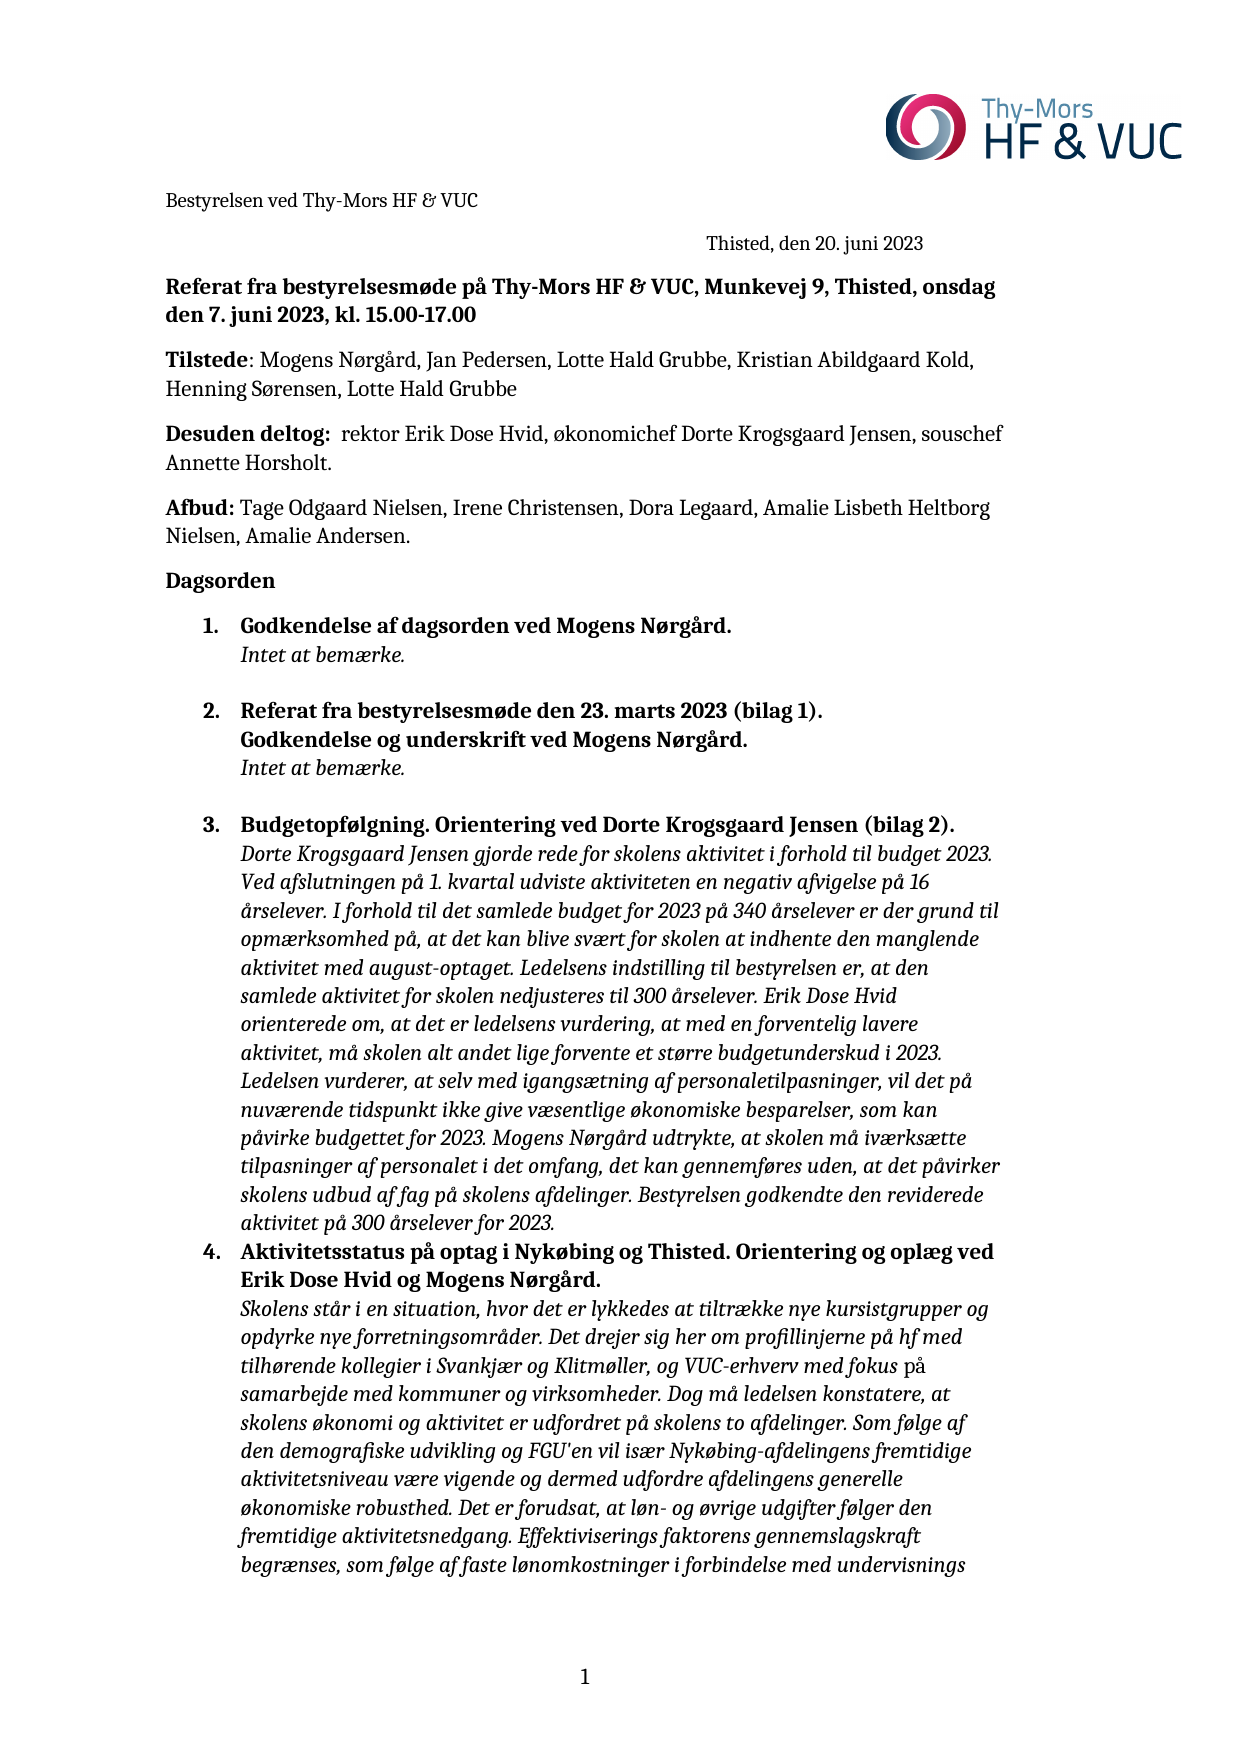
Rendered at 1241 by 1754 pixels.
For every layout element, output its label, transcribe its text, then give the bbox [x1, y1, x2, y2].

text Afbud: Tage Odgaard Nielsen, Irene Christensen, Dora Legaard, Amalie Lisbeth Heltborg Nielsen, Amalie Andersen. [165, 494, 1004, 549]
list Dorte Krogsgaard Jensen gjorde rede for skolens aktivitet i forhold til budget 2023. Ved afslutningen på 1. kvartal udviste aktiviteten en negativ afvigelse på 16 årselever. I forhold til det samlede budget for 2023 på 340 årselever er der grund til opmærksomhed på, at det kan blive svært for skolen at indhente den manglende aktivitet med august-optaget. Ledelsens indstilling til bestyrelsen er, at den samlede aktivitet for skolen nedjusteres til 300 årselever. Erik Dose Hvid orienterede om, at det er ledelsens vurdering, at med en forventelig lavere aktivitet, må skolen alt andet lige forvente et større budgetunderskud i 2023. Ledelsen vurderer, at selv med igangsætning af personaletilpasninger, vil det på nuværende tidspunkt ikke give væsentlige økonomiske besparelser, som kan påvirke budgettet for 2023. Mogens Nørgård udtrykte, at skolen må iværksætte tilpasninger af personalet i det omfang, det kan gennemføres uden, at det påvirker skolens udbud af fag på skolens afdelinger. Bestyrelsen godkendte den reviderede aktivitet på 300 årselever for 2023. [240, 841, 1004, 1237]
list Aktivitetsstatus på optag i Nykøbing og Thisted. Orientering og oplæg ved Erik Dose Hvid og Mogens Nørgård. [203, 1239, 1004, 1293]
list Godkendelse og underskrift ved Mogens Nørgård. [240, 727, 1004, 753]
text Dagsorden [165, 568, 1004, 594]
list Intet at bemærke. [240, 641, 1004, 668]
list Budgetopfølgning. Orientering ved Dorte Krogsgaard Jensen (bilag 2). [203, 812, 1004, 838]
text Bestyrelsen ved Thy-Mors HF & VUC [165, 189, 1004, 213]
text Referat fra bestyrelsesmøde på Thy-Mors HF & VUC, Munkevej 9, Thisted, onsdag den 7. juni 2023, kl. 15.00-17.00 [165, 274, 1004, 328]
text Tilstede: Mogens Nørgård, Jan Pedersen, Lotte Hald Grubbe, Kristian Abildgaard Kold, Henning Sørensen, Lotte Hald Grubbe [165, 347, 1004, 402]
text Desuden deltog: rektor Erik Dose Hvid, økonomichef Dorte Krogsgaard Jensen, souschef Annette Horsholt. [165, 421, 1004, 476]
text Thisted, den 20. juni 2023 [165, 231, 1004, 255]
list Referat fra bestyrelsesmøde den 23. marts 2023 (bilag 1). [203, 698, 1004, 725]
list Intet at bemærke. [240, 755, 1004, 782]
list Godkendelse af dagsorden ved Mogens Nørgård. [203, 613, 1004, 639]
picture [886, 94, 1182, 160]
